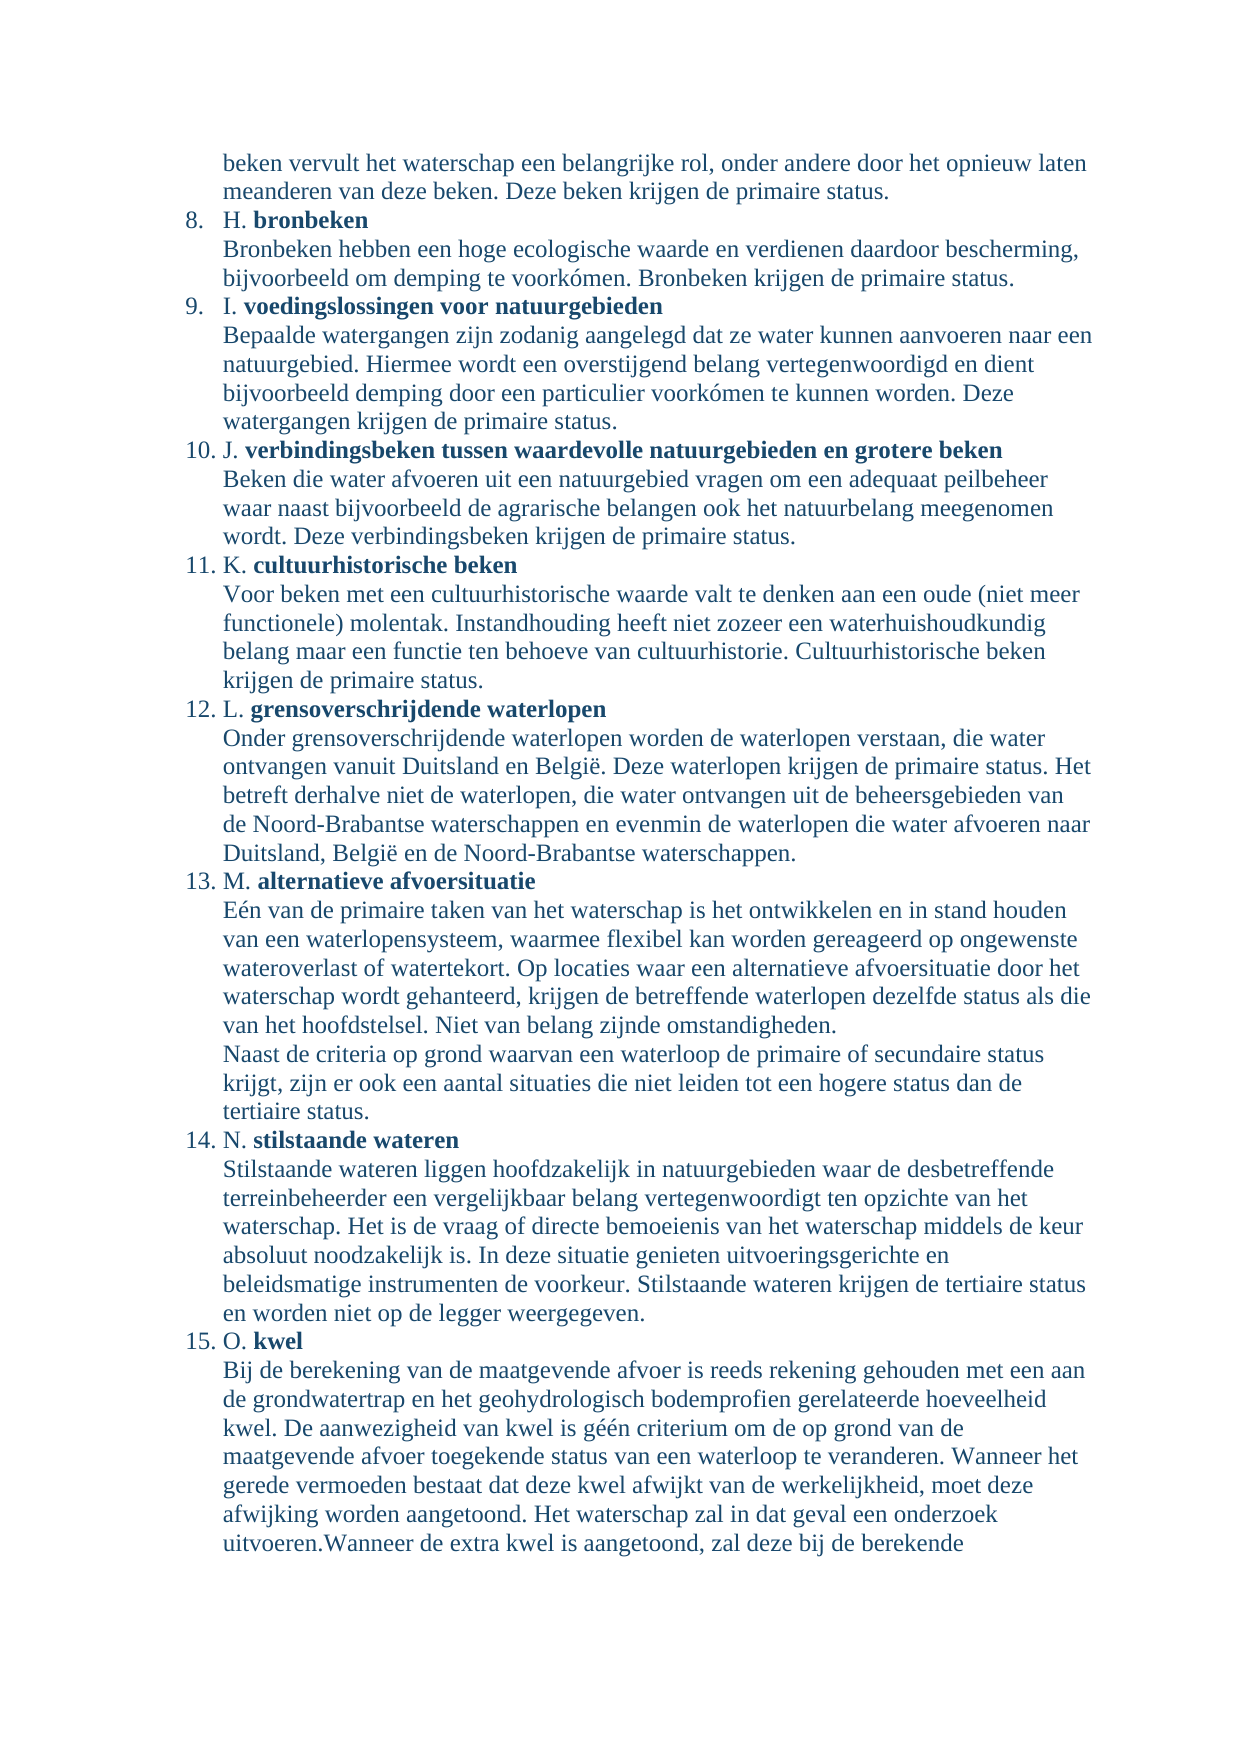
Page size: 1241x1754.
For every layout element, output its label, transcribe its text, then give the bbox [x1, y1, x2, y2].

list H. bronbeken Bronbeken hebben een hoge ecologische waarde en verdienen daardoor bescherming, bijvoorbeeld om demping te voorkómen. Bronbeken krijgen de primaire status. [185, 205, 1093, 291]
list M. alternatieve afvoersituatie Eén van de primaire taken van het waterschap is het ontwikkelen en in stand houden van een waterlopensysteem, waarmee flexibel kan worden gereageerd op ongewenste wateroverlast of watertekort. Op locaties waar een alternatieve afvoersituatie door het waterschap wordt gehanteerd, krijgen de betreffende waterlopen dezelfde status als die van het hoofdstelsel. Niet van belang zijnde omstandigheden. Naast de criteria op grond waarvan een waterloop de primaire of secundaire status krijgt, zijn er ook een aantal situaties die niet leiden tot een hogere status dan de tertiaire status. [185, 866, 1093, 1125]
list N. stilstaande wateren Stilstaande wateren liggen hoofdzakelijk in natuurgebieden waar de desbetreffende terreinbeheerder een vergelijkbaar belang vertegenwoordigt ten opzichte van het waterschap. Het is de vraag of directe bemoeienis van het waterschap middels de keur absoluut noodzakelijk is. In deze situatie genieten uitvoeringsgerichte en beleidsmatige instrumenten de voorkeur. Stilstaande wateren krijgen de tertiaire status en worden niet op de legger weergegeven. [185, 1125, 1093, 1326]
list L. grensoverschrijdende waterlopen Onder grensoverschrijdende waterlopen worden de waterlopen verstaan, die water ontvangen vanuit Duitsland en België. Deze waterlopen krijgen de primaire status. Het betreft derhalve niet de waterlopen, die water ontvangen uit de beheersgebieden van de Noord-Brabantse waterschappen en evenmin de waterlopen die water afvoeren naar Duitsland, België en de Noord-Brabantse waterschappen. [185, 694, 1093, 866]
list J. verbindingsbeken tussen waardevolle natuurgebieden en grotere beken Beken die water afvoeren uit een natuurgebied vragen om een adequaat peilbeheer waar naast bijvoorbeeld de agrarische belangen ook het natuurbelang meegenomen wordt. Deze verbindingsbeken krijgen de primaire status. [185, 435, 1093, 550]
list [185, 1326, 1093, 1556]
list I. voedingslossingen voor natuurgebieden Bepaalde watergangen zijn zodanig aangelegd dat ze water kunnen aanvoeren naar een natuurgebied. Hiermee wordt een overstijgend belang vertegenwoordigd en dient bijvoorbeeld demping door een particulier voorkómen te kunnen worden. Deze watergangen krijgen de primaire status. [185, 291, 1093, 435]
list K. cultuurhistorische beken Voor beken met een cultuurhistorische waarde valt te denken aan een oude (niet meer functionele) molentak. Instandhouding heeft niet zozeer een waterhuishoudkundig belang maar een functie ten behoeve van cultuurhistorie. Cultuurhistorische beken krijgen de primaire status. [185, 550, 1093, 694]
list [185, 148, 1093, 205]
